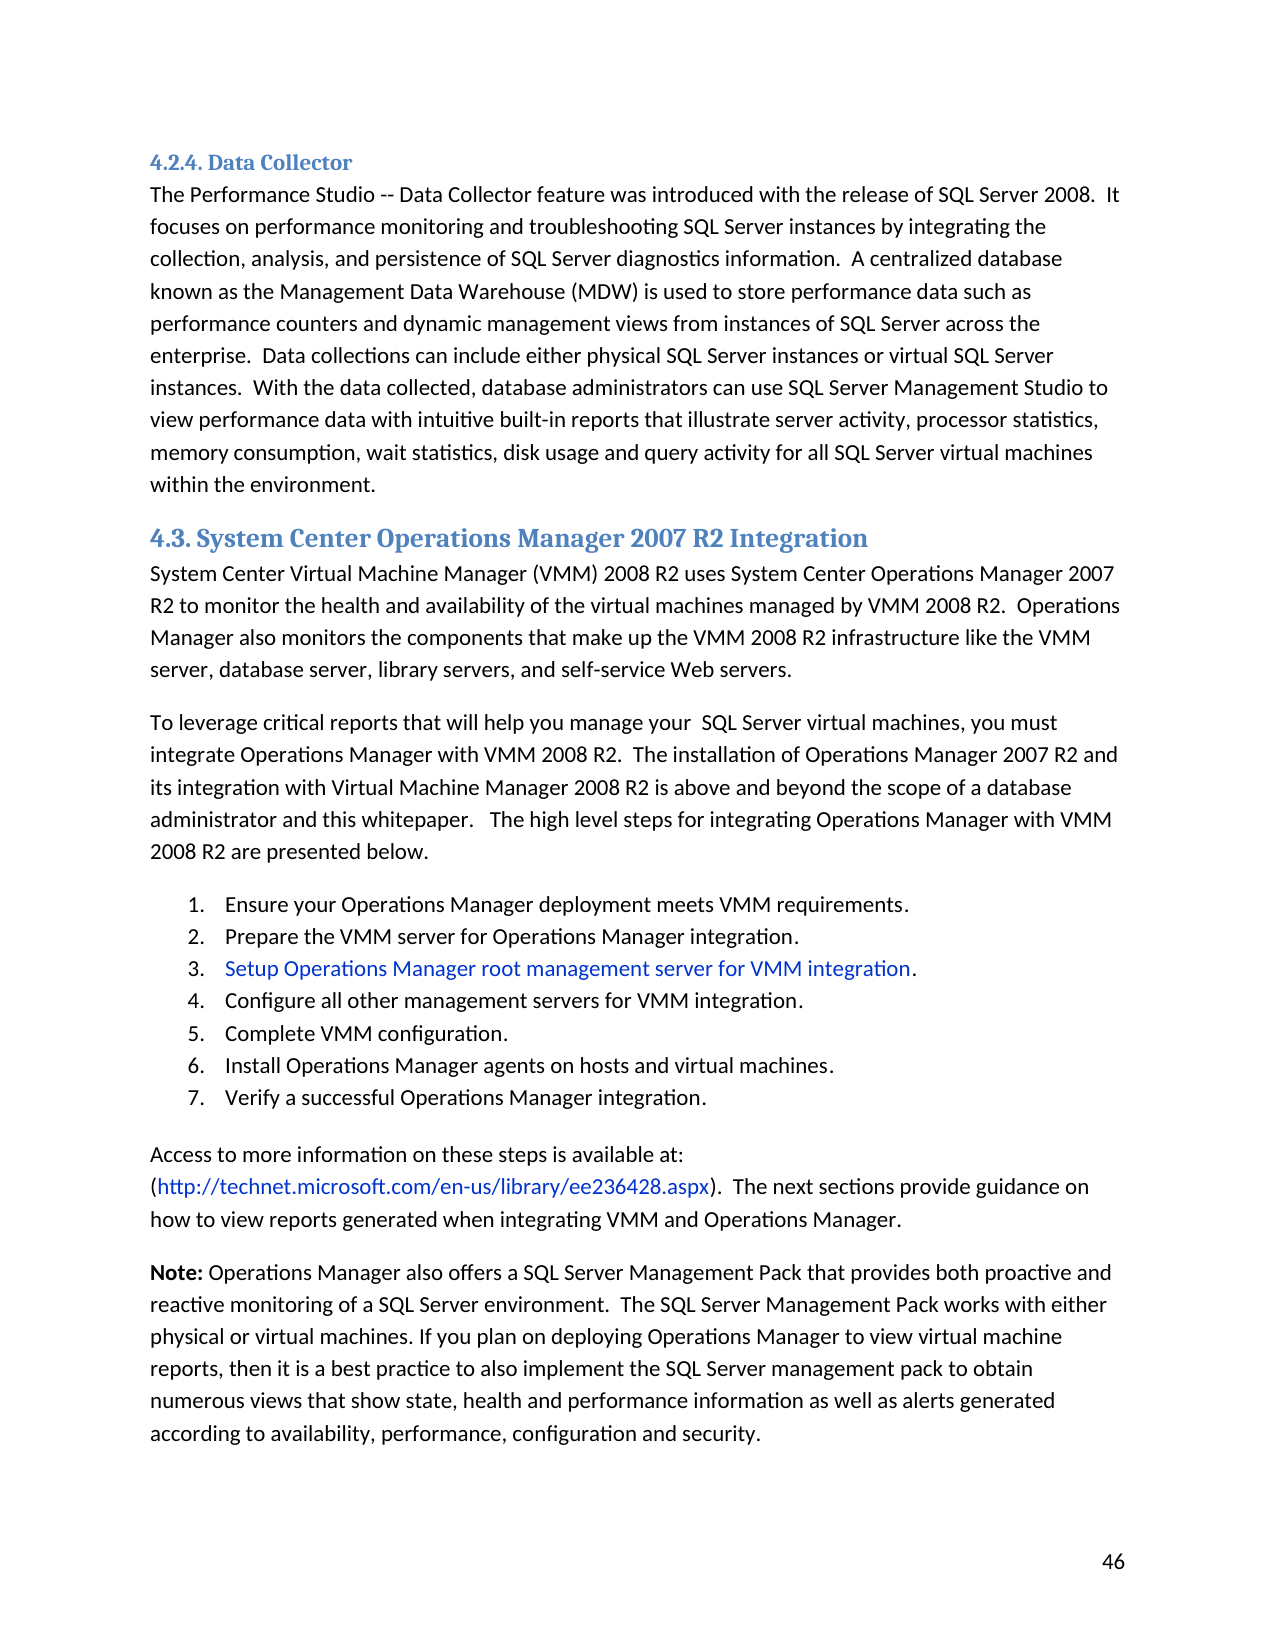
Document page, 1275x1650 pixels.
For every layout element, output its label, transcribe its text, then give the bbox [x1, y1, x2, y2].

subtitle 4.3. System Center Operations Manager 2007 R2 Integration [150, 523, 1125, 554]
text System Center Virtual Machine Manager (VMM) 2008 R2 uses System Center Operations Manager 2007 R2 to monitor the health and availability of the virtual machines managed by VMM 2008 R2. Operations Manager also monitors the components that make up the VMM 2008 R2 infrastructure like the VMM server, database server, library servers, and self-service Web servers. [150, 559, 1125, 683]
list Ensure your Operations Manager deployment meets VMM requirements. [187, 890, 1125, 918]
list Verify a successful Operations Manager integration. [187, 1083, 1125, 1111]
list Install Operations Manager agents on hosts and virtual machines. [187, 1051, 1125, 1079]
text To leverage critical reports that will help you manage your SQL Server virtual machines, you must integrate Operations Manager with VMM 2008 R2. The installation of Operations Manager 2007 R2 and its integration with Virtual Machine Manager 2008 R2 is above and beyond the scope of a database administrator and this whitepaper. The high level steps for integrating Operations Manager with VMM 2008 R2 are presented below. [150, 708, 1125, 865]
list Configure all other management servers for VMM integration. [187, 987, 1125, 1014]
list Complete VMM configuration. [187, 1019, 1125, 1047]
list Prepare the VMM server for Operations Manager integration. [187, 922, 1125, 950]
text Note: Operations Manager also offers a SQL Server Management Pack that provides both proactive and reactive monitoring of a SQL Server environment. The SQL Server Management Pack works with either physical or virtual machines. If you plan on deploying Operations Manager to view virtual machine reports, then it is a best practice to also implement the SQL Server management pack to obtain numerous views that show state, health and performance information as well as alerts generated according to availability, performance, configuration and security. [150, 1258, 1125, 1447]
text The Performance Studio -- Data Collector feature was introduced with the release of SQL Server 2008. It focuses on performance monitoring and troubleshooting SQL Server instances by integrating the collection, analysis, and persistence of SQL Server diagnostics information. A centralized database known as the Management Data Warehouse (MDW) is used to store performance data such as performance counters and dynamic management views from instances of SQL Server across the enterprise. Data collections can include either physical SQL Server instances or virtual SQL Server instances. With the data collected, database administrators can use SQL Server Management Studio to view performance data with intuitive built-in reports that illustrate server activity, processor statistics, memory consumption, wait statistics, disk usage and query activity for all SQL Server virtual machines within the environment. [150, 180, 1125, 498]
text Access to more information on these steps is available at: (http://technet.microsoft.com/en-us/library/ee236428.aspx). The next sections provide guidance on how to view reports generated when integrating VMM and Operations Manager. [150, 1140, 1125, 1233]
list Setup Operations Manager root management server for VMM integration. [187, 954, 1125, 982]
subtitle 4.2.4. Data Collector [150, 150, 1125, 176]
